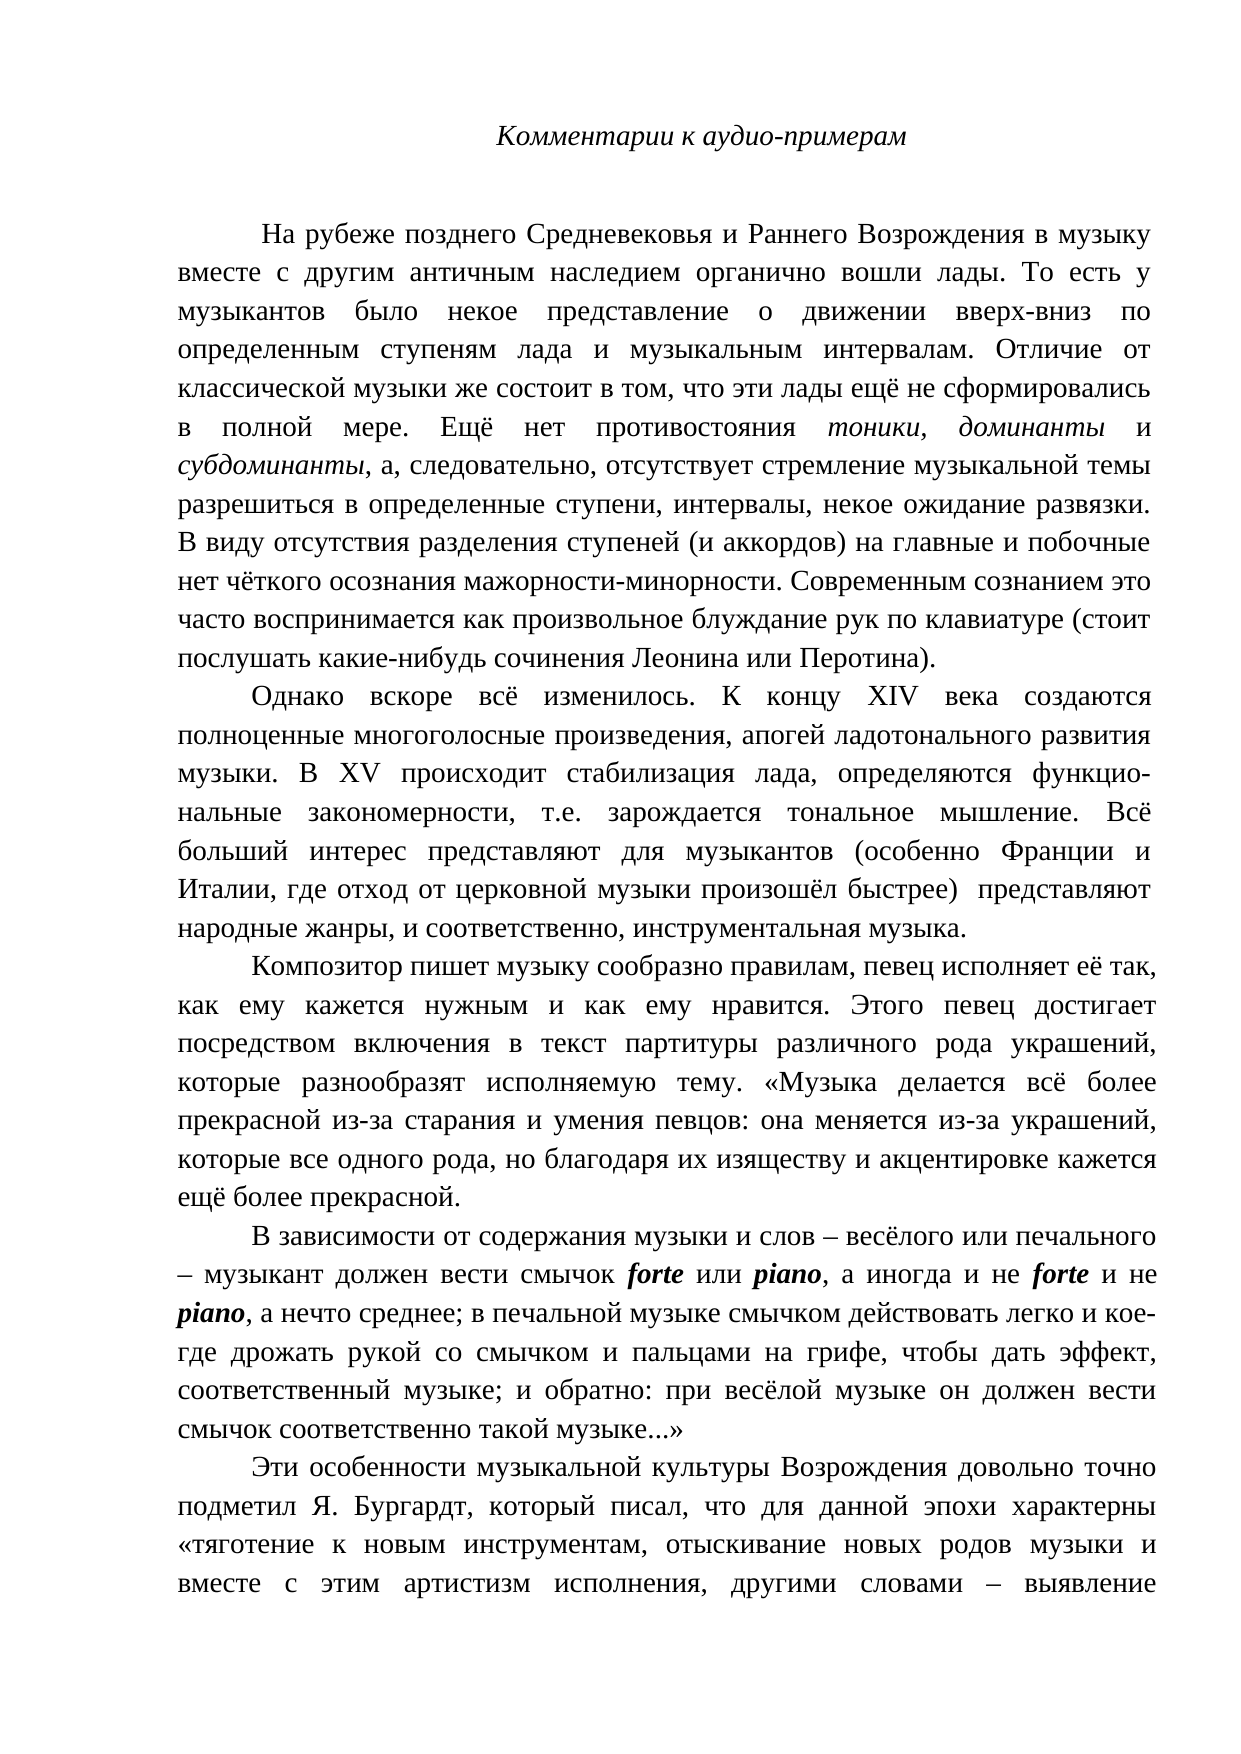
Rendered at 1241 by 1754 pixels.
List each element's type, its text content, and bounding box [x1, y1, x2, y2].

text Однако вскоре всё изменилось. К концу XIV века создаются полноценные многоголосные произведения, апогей ладотонального развития музыки. В XV происходит стабилизация лада, определяются функцио-нальные закономерности, т.е. зарождается тональное мышление. Всё больший интерес представляют для музыкантов (особенно Франции и Италии, где отход от церковной музыки произошёл быстрее) представляют народные жанры, и соответственно, инструментальная музыка. [177, 678, 1152, 943]
text В зависимости от содержания музыки и слов – весёлого или печального – музыкант должен вести смычок forte или piano, а иногда и не forte и не piano, а нечто среднее; в печальной музыке смычком действовать легко и кое-где дрожать рукой со смычком и пальцами на грифе, чтобы дать эффект, соответственный музыке; и обратно: при весёлой музыке он должен вести смычок соответственно такой музыке...» [177, 1218, 1158, 1444]
text Композитор пишет музыку сообразно правилам, певец исполняет её так, как ему кажется нужным и как ему нравится. Этого певец достигает посредством включения в текст партитуры различного рода украшений, которые разнообразят исполняемую тему. «Музыка делается всё более прекрасной из-за старания и умения певцов: она меняется из-за украшений, которые все одного рода, но благодаря их изяществу и акцентировке кажется ещё более прекрасной. [177, 948, 1158, 1213]
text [177, 1449, 1158, 1598]
text Комментарии к аудио-примерам [177, 118, 1152, 152]
text На рубеже позднего Средневековья и Раннего Возрождения в музыку вместе с другим античным наследием органично вошли лады. То есть у музыкантов было некое представление о движении вверх-вниз по определенным ступеням лада и музыкальным интервалам. Отличие от классической музыки же состоит в том, что эти лады ещё не сформировались в полной мере. Ещё нет противостояния тоники, доминанты и субдоминанты, а, следовательно, отсутствует стремление музыкальной темы разрешиться в определенные ступени, интервалы, некое ожидание развязки. В виду отсутствия разделения ступеней (и аккордов) на главные и побочные нет чёткого осознания мажорности-минорности. Современным сознанием это часто воспринимается как произвольное блуждание рук по клавиатуре (стоит послушать какие-нибудь сочинения Леонина или Перотина). [177, 216, 1152, 673]
